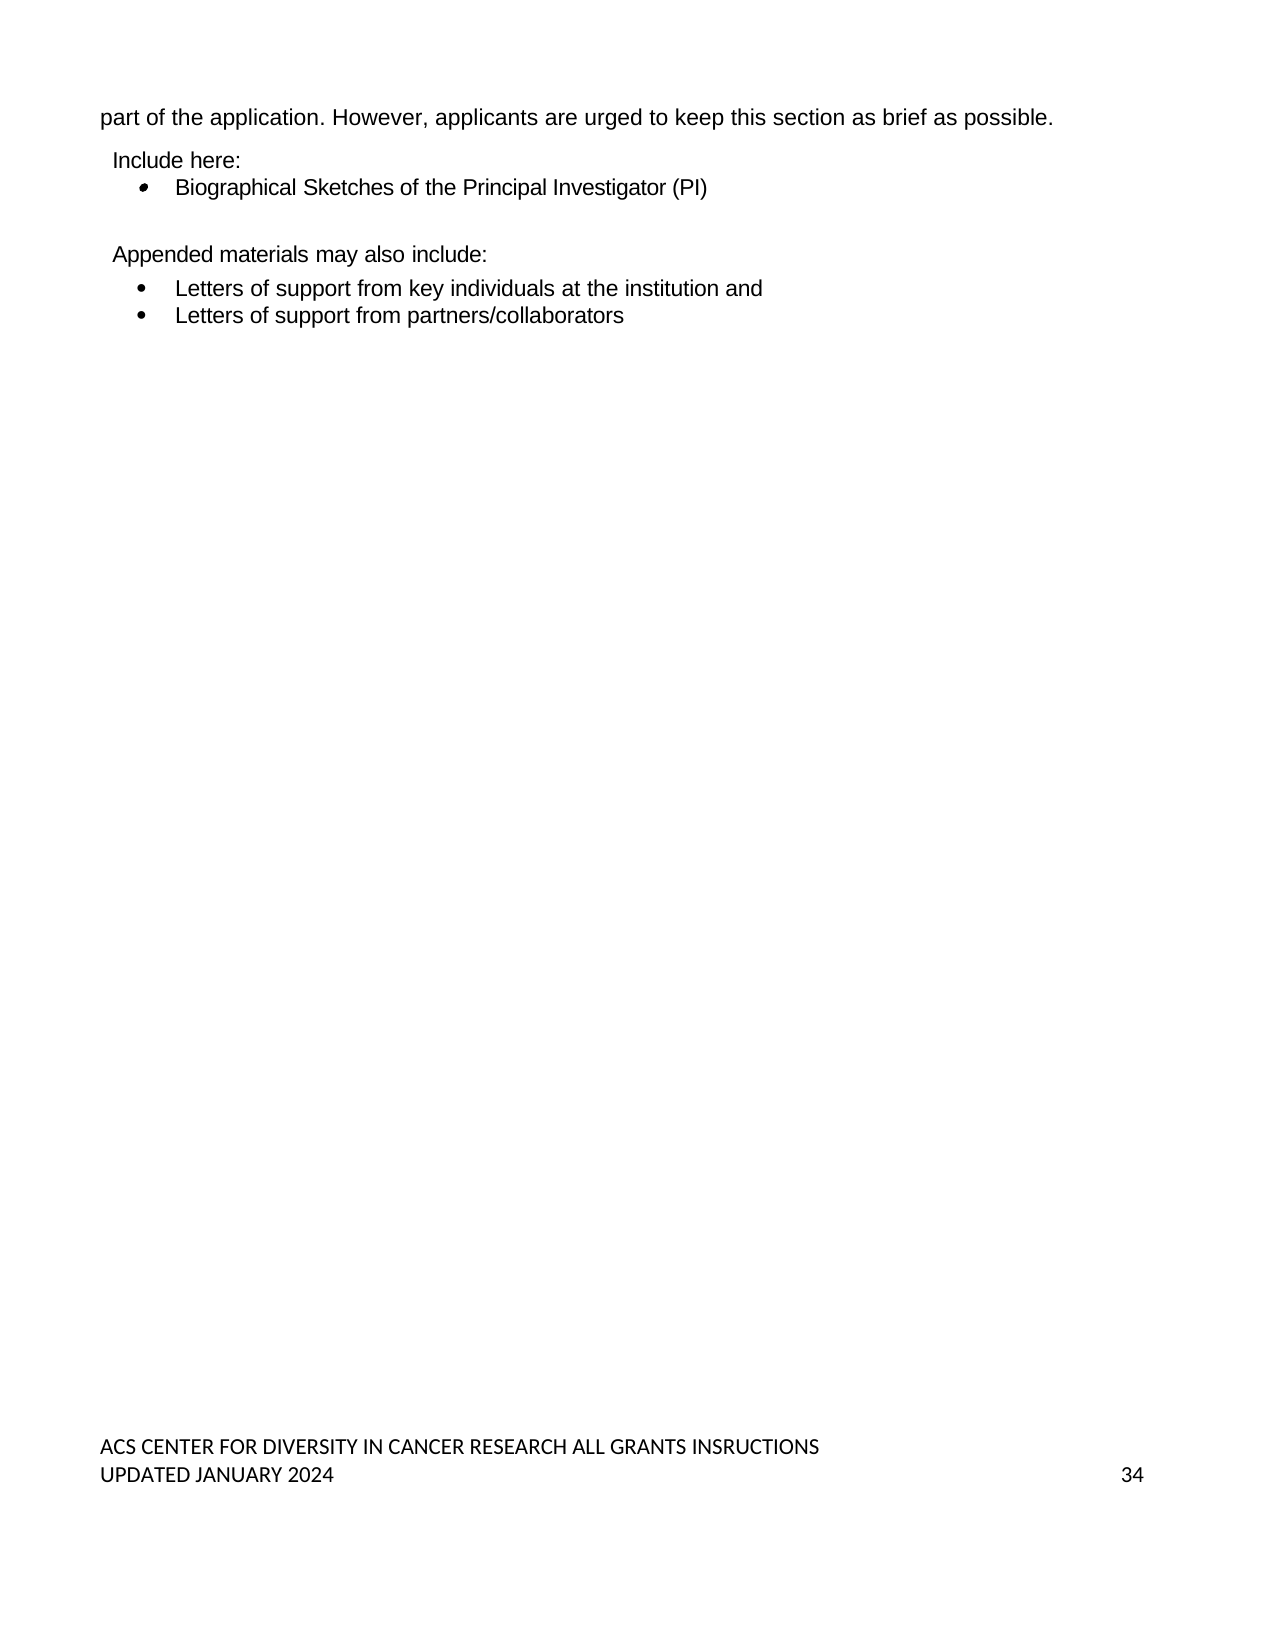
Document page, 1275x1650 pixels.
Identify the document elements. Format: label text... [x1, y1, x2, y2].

list Biographical Sketches of the Principal Investigator (PI) [137, 173, 1175, 201]
list Letters of support from key individuals at the institution and [137, 275, 1175, 302]
text Appended materials may also include: [112, 241, 1175, 267]
list Letters of support from partners/collaborators [137, 302, 1175, 328]
text Include here: [112, 147, 1175, 173]
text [100, 104, 1087, 131]
